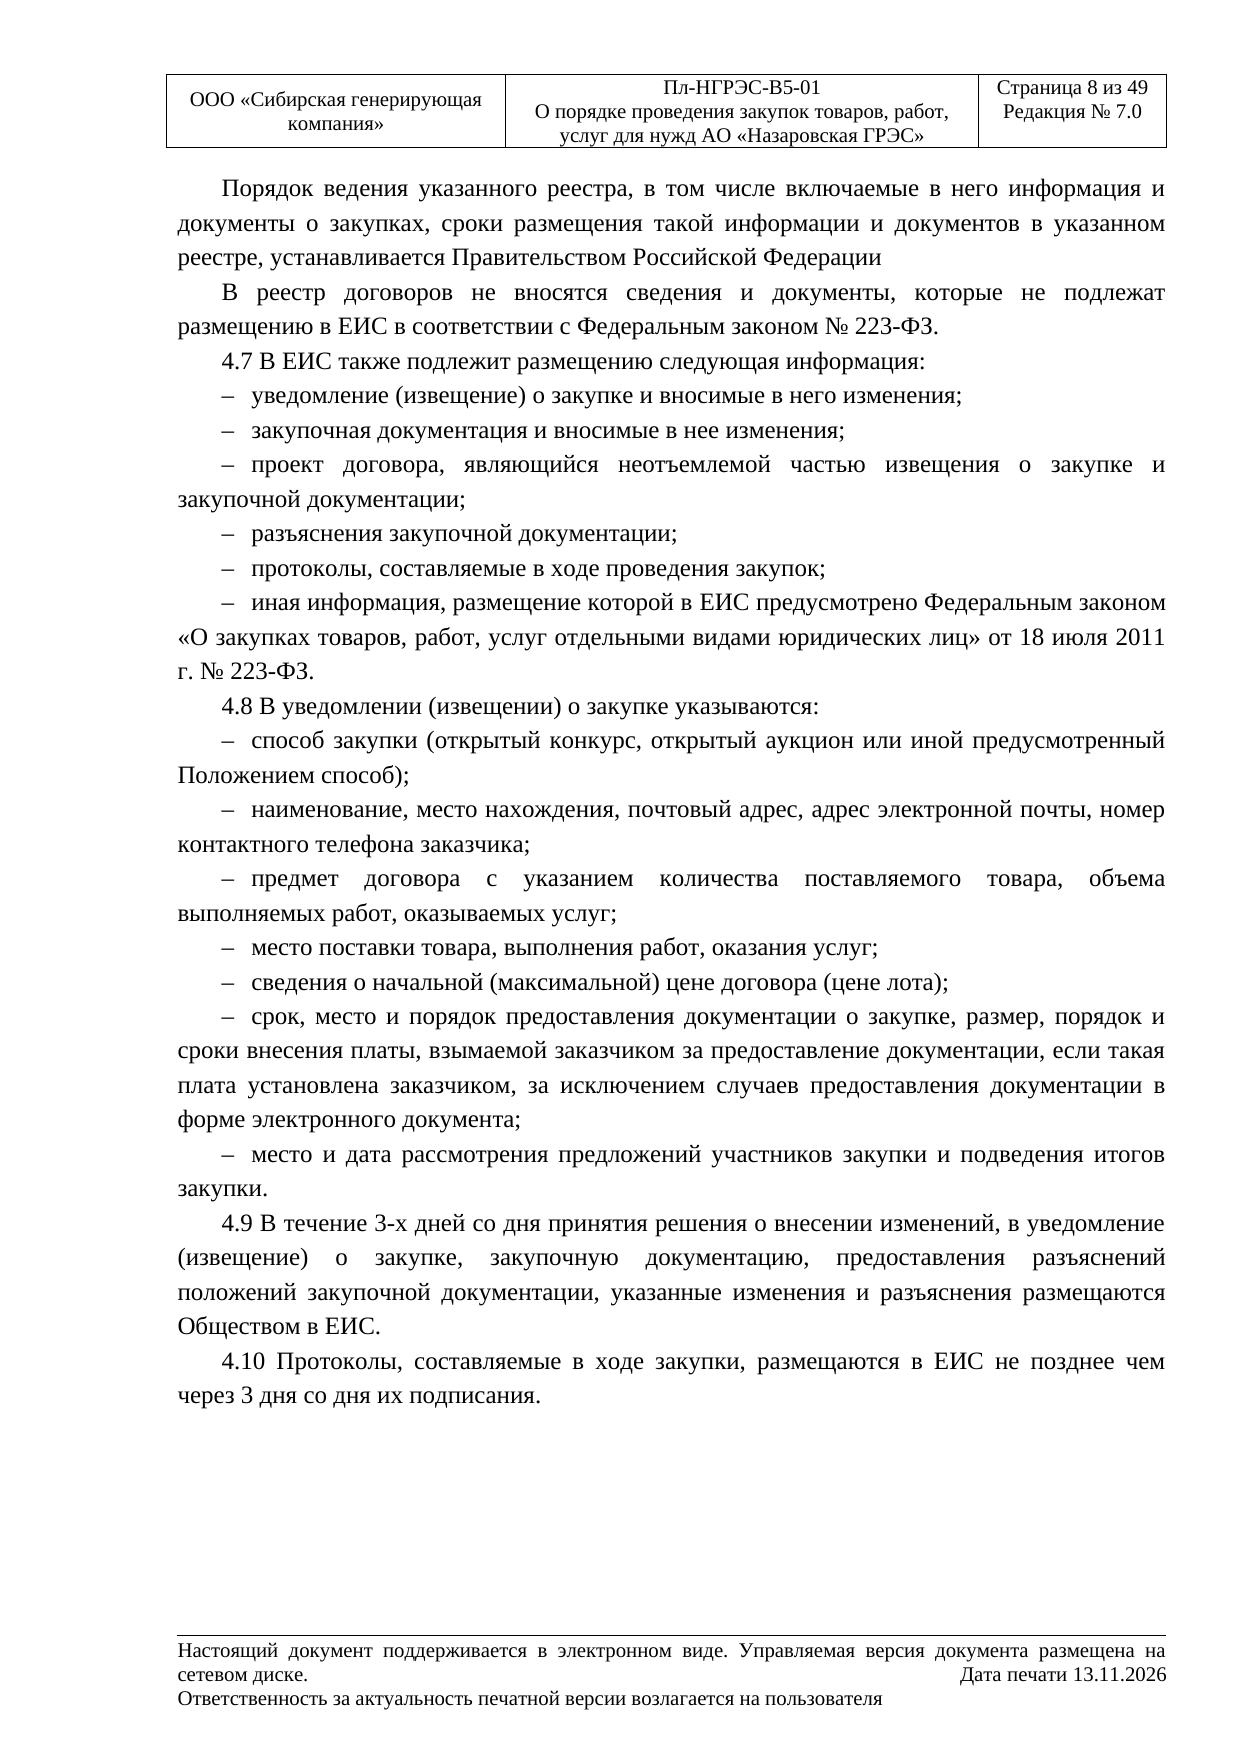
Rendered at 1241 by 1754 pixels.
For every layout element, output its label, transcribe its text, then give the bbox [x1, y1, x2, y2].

text 4.9 В течение 3-х дней со дня принятия решения о внесении изменений, в уведомление (извещение) о закупке, закупочную документацию, предоставления разъяснений положений закупочной документации, указанные изменения и разъяснения размещаются Обществом в ЕИС. [177, 1208, 1166, 1340]
text 4.10 Протоколы, составляемые в ходе закупки, размещаются в ЕИС не позднее чем через 3 дня со дня их подписания. [177, 1346, 1166, 1409]
list наименование, место нахождения, почтовый адрес, адрес электронной почты, номер контактного телефона заказчика; [177, 794, 1166, 857]
list место поставки товара, выполнения работ, оказания услуг; [177, 932, 1166, 961]
list закупочная документация и вносимые в нее изменения; [177, 415, 1166, 444]
text В реестр договоров не вносятся сведения и документы, которые не подлежат размещению в ЕИС в соответствии с Федеральным законом № 223-ФЗ. [177, 277, 1166, 340]
list сведения о начальной (максимальной) цене договора (цене лота); [177, 967, 1166, 995]
text 4.7 В ЕИС также подлежит размещению следующая информация: [177, 346, 1166, 375]
list место и дата рассмотрения предложений участников закупки и подведения итогов закупки. [177, 1139, 1166, 1202]
list уведомление (извещение) о закупке и вносимые в него изменения; [177, 380, 1166, 409]
list способ закупки (открытый конкурс, открытый аукцион или иной предусмотренный Положением способ); [177, 725, 1166, 788]
text Порядок ведения указанного реестра, в том числе включаемые в него информация и документы о закупках, сроки размещения такой информации и документов в указанном реестре, устанавливается Правительством Российской Федерации [177, 173, 1166, 271]
list срок, место и порядок предоставления документации о закупке, размер, порядок и сроки внесения платы, взымаемой заказчиком за предоставление документации, если такая плата установлена заказчиком, за исключением случаев предоставления документации в форме электронного документа; [177, 1001, 1166, 1133]
list предмет договора с указанием количества поставляемого товара, объема выполняемых работ, оказываемых услуг; [177, 863, 1166, 926]
list разъяснения закупочной документации; [177, 518, 1166, 547]
list проект договора, являющийся неотъемлемой частью извещения о закупке и закупочной документации; [177, 449, 1166, 513]
list иная информация, размещение которой в ЕИС предусмотрено Федеральным законом «О закупках товаров, работ, услуг отдельными видами юридических лиц» от 18 июля 2011 г. № 223-ФЗ. [177, 587, 1166, 685]
text 4.8 В уведомлении (извещении) о закупке указываются: [177, 691, 1166, 719]
list протоколы, составляемые в ходе проведения закупок; [177, 553, 1166, 582]
